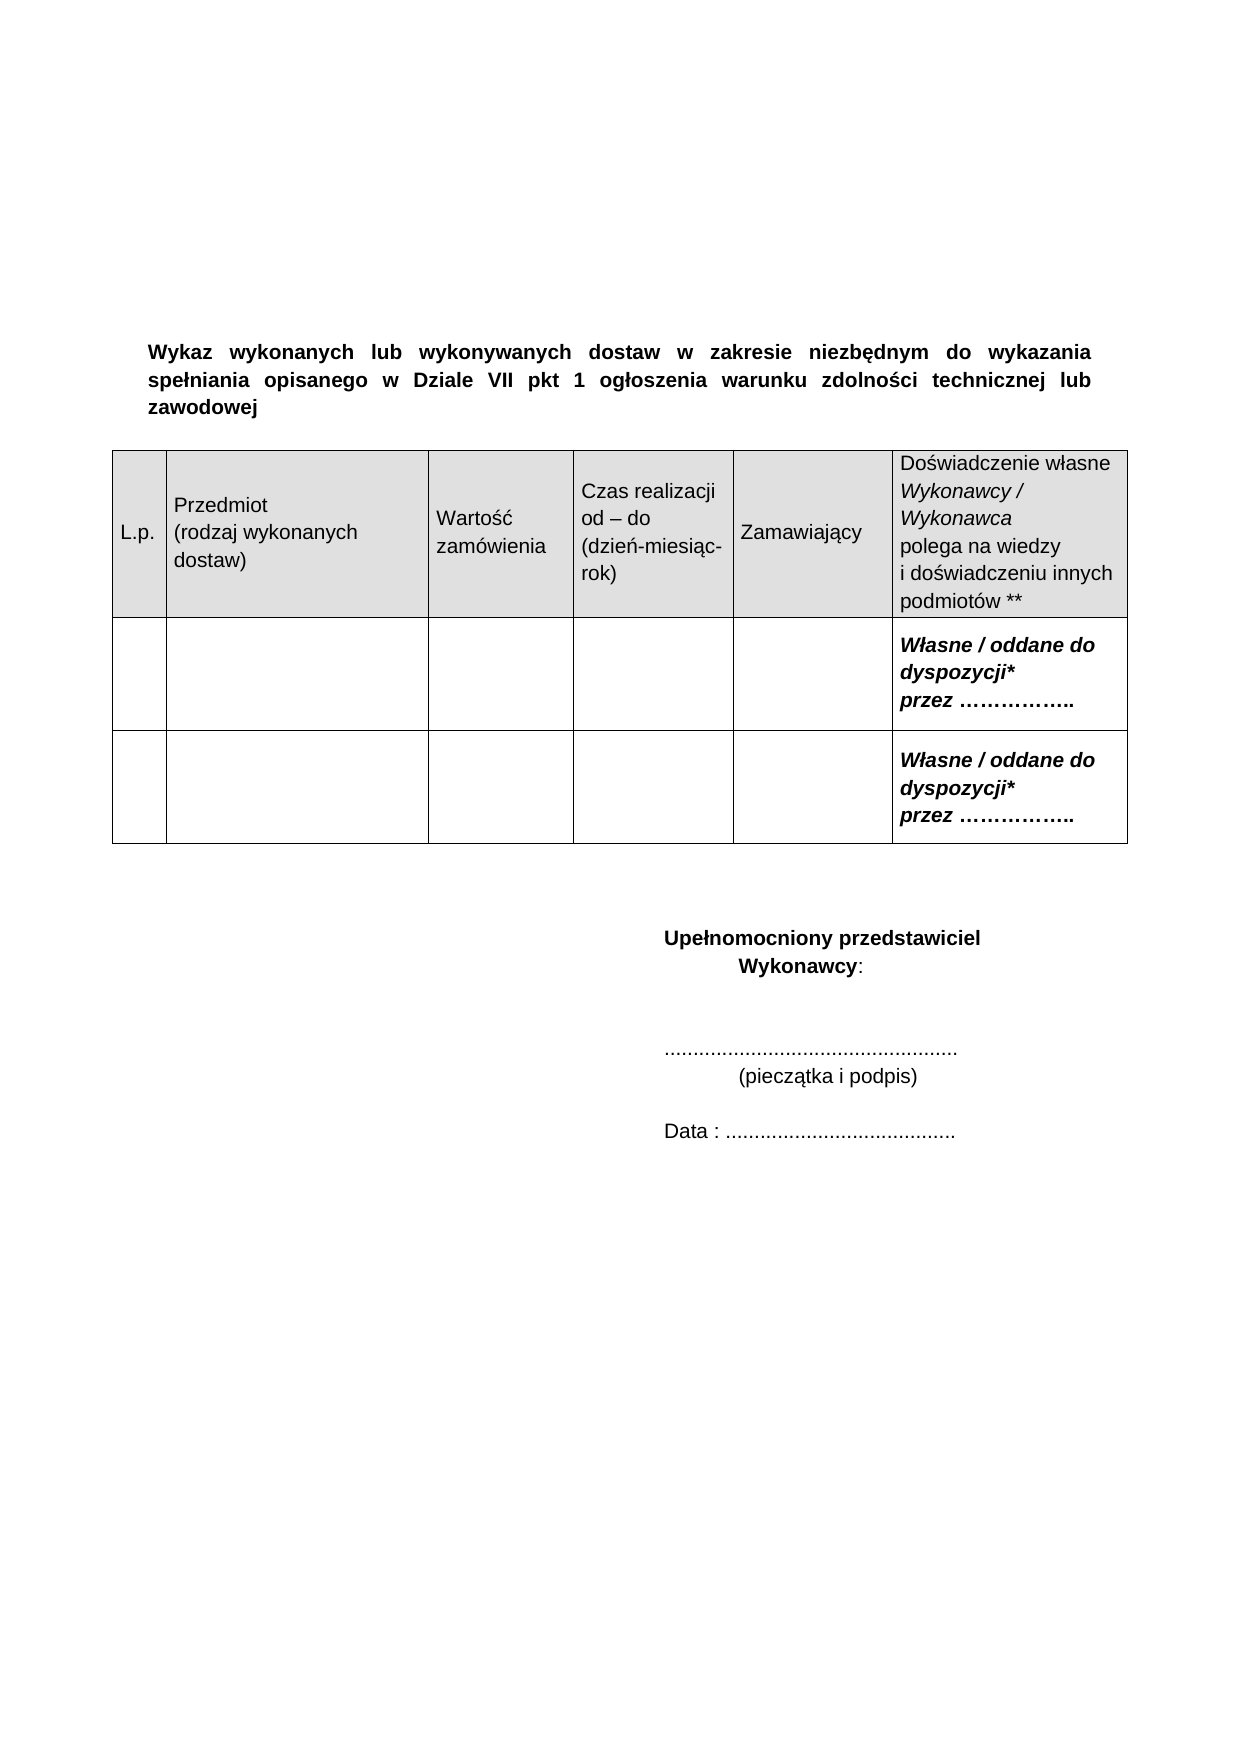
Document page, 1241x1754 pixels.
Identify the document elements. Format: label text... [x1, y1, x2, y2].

table_header Zamawiający [734, 451, 892, 617]
table_cell [113, 618, 166, 730]
text Wykaz wykonanych lub wykonywanych dostaw w zakresie niezbędnym do wykazania spełniania opisanego w Dziale VII pkt 1 ogłoszenia warunku zdolności technicznej lub zawodowej [148, 340, 1093, 419]
table_cell Własne / oddane do dyspozycji* przez …………….. [893, 731, 1127, 842]
text Data : ........................................ [590, 1118, 1093, 1142]
table_cell [113, 731, 166, 842]
text Wykonawcy: [738, 953, 1093, 977]
table_header Doświadczenie własne Wykonawcy / Wykonawca polega na wiedzy i doświadczeniu innych podmiotów ** [893, 451, 1127, 617]
table_cell Własne / oddane do dyspozycji* przez …………….. [893, 618, 1127, 730]
table_cell [167, 731, 428, 842]
text ................................................... [590, 1036, 1093, 1060]
table_cell [734, 618, 892, 730]
text Upełnomocniony przedstawiciel [664, 926, 1093, 950]
table_cell [574, 618, 733, 730]
table_cell [429, 618, 573, 730]
table_header Czas realizacji od – do (dzień-miesiąc-rok) [574, 451, 733, 617]
table_cell [429, 731, 573, 842]
table_cell [574, 731, 733, 842]
table_cell [734, 731, 892, 842]
table_header Przedmiot (rodzaj wykonanych dostaw) [167, 451, 428, 617]
table_header L.p. [113, 451, 166, 617]
table_cell [167, 618, 428, 730]
table_header Wartość zamówienia [429, 451, 573, 617]
text (pieczątka i podpis) [738, 1063, 1093, 1087]
